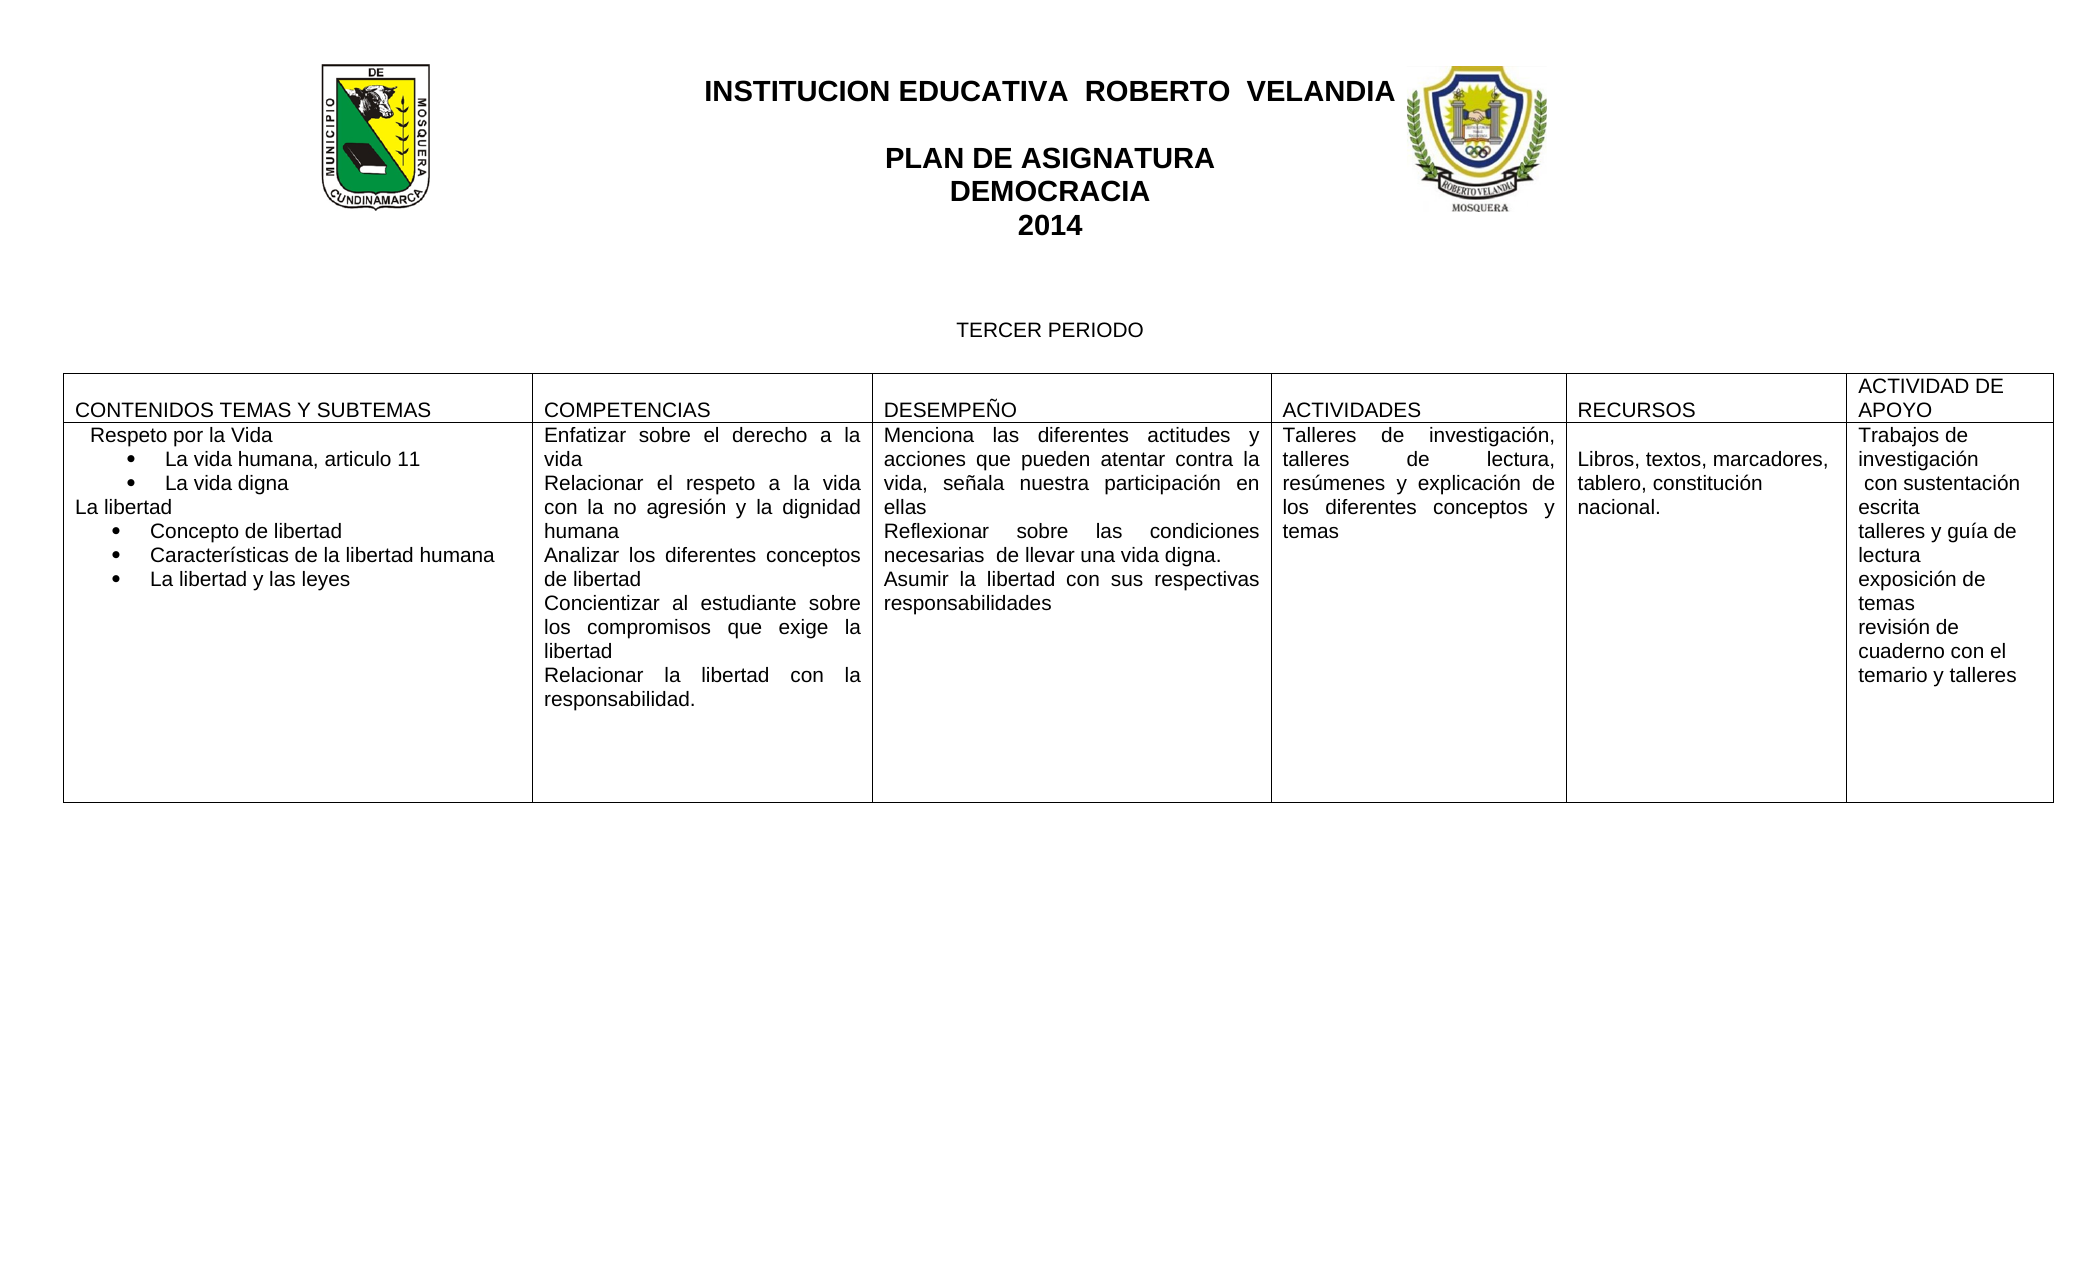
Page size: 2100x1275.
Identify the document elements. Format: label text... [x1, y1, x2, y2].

table_header ACTIVIDAD DE APOYO [1847, 374, 2053, 422]
table_cell Enfatizar sobre el derecho a la vida Relacionar el respeto a la vida con la no agresión y la dignidad humana Analizar los diferentes conceptos de libertad Concientizar al estudiante sobre los compromisos que exige la libertad Relacionar la libertad con la responsabilidad. [533, 423, 872, 802]
table_header CONTENIDOS TEMAS Y SUBTEMAS [64, 374, 532, 422]
table_header COMPETENCIAS [533, 374, 872, 422]
table_cell Talleres de investigación, talleres de lectura, resúmenes y explicación de los diferentes conceptos y temas [1272, 423, 1566, 802]
table_header DESEMPEÑO [873, 374, 1271, 422]
table_cell Libros, textos, marcadores, tablero, constitución nacional. [1567, 423, 1846, 802]
table_header ACTIVIDADES [1272, 374, 1566, 422]
table_cell Trabajos de investigación con sustentación escrita talleres y guía de lectura exposición de temas revisión de cuaderno con el temario y talleres [1847, 423, 2053, 802]
table_cell Menciona las diferentes actitudes y acciones que pueden atentar contra la vida, señala nuestra participación en ellas Reflexionar sobre las condiciones necesarias de llevar una vida digna. Asumir la libertad con sus respectivas responsabilidades [873, 423, 1271, 802]
table_header RECURSOS [1567, 374, 1846, 422]
picture [321, 64, 430, 211]
table_cell Respeto por la Vida La vida humana, articulo 11 La vida digna La libertad Concepto de libertad Características de la libertad humana La libertad y las leyes [64, 423, 532, 802]
picture [1406, 66, 1547, 212]
text TERCER PERIODO [75, 317, 2025, 341]
